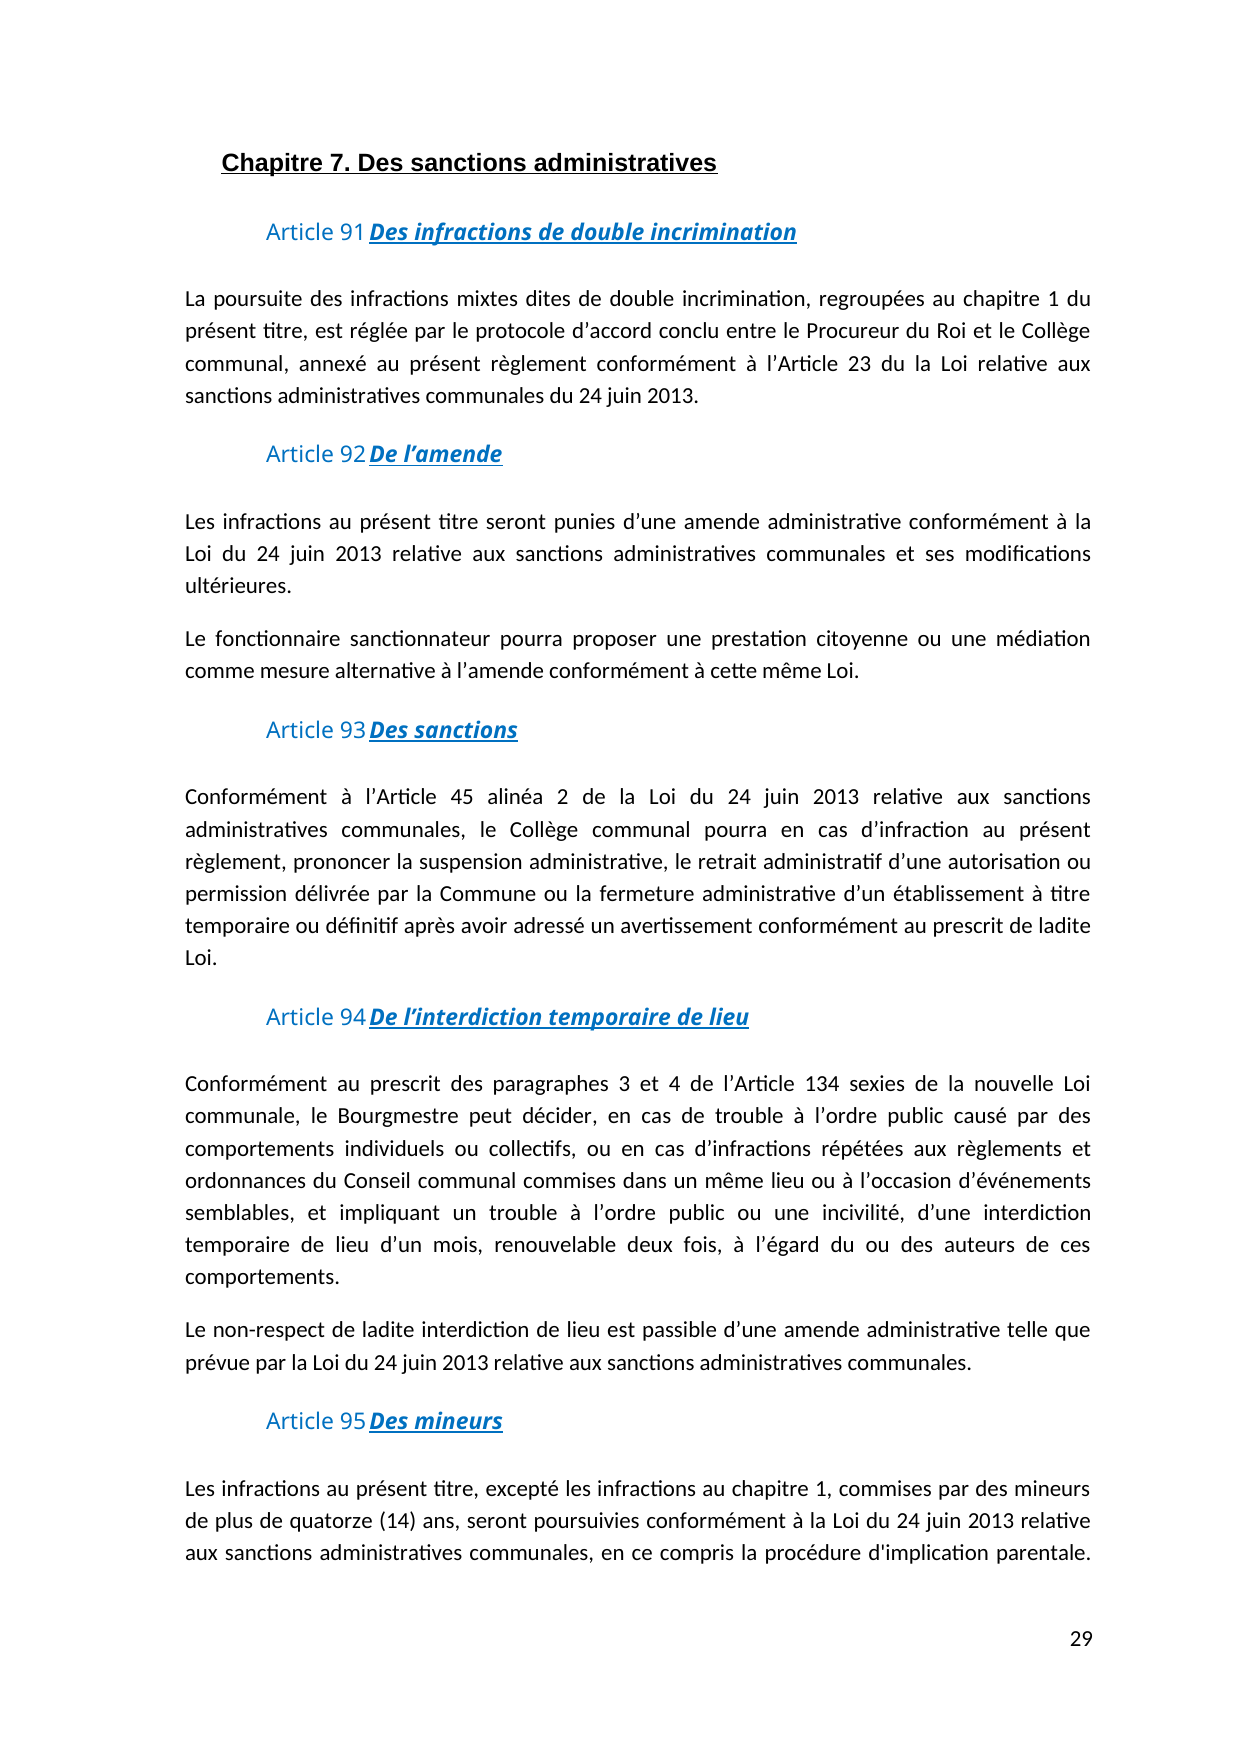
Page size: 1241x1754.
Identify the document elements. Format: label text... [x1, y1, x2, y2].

text Conformément au prescrit des paragraphes 3 et 4 de l’Article 134 sexies de la nouvelle Loi communale, le Bourgmestre peut décider, en cas de trouble à l’ordre public causé par des comportements individuels ou collectifs, ou en cas d’infractions répétées aux règlements et ordonnances du Conseil communal commises dans un même lieu ou à l’occasion d’événements semblables, et impliquant un trouble à l’ordre public ou une incivilité, d’une interdiction temporaire de lieu d’un mois, renouvelable deux fois, à l’égard du ou des auteurs de ces comportements. [185, 1069, 1093, 1291]
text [185, 1474, 1093, 1566]
text Le non-respect de ladite interdiction de lieu est passible d’une amende administrative telle que prévue par la Loi du 24 juin 2013 relative aux sanctions administratives communales. [185, 1316, 1093, 1376]
subtitle Des mineurs [266, 1405, 1093, 1436]
text Conformément à l’Article 45 alinéa 2 de la Loi du 24 juin 2013 relative aux sanctions administratives communales, le Collège communal pourra en cas d’infraction au présent règlement, prononcer la suspension administrative, le retrait administratif d’une autorisation ou permission délivrée par la Commune ou la fermeture administrative d’un établissement à titre temporaire ou définitif après avoir adressé un avertissement conformément au prescrit de ladite Loi. [185, 782, 1093, 971]
text La poursuite des infractions mixtes dites de double incrimination, regroupées au chapitre 1 du présent titre, est réglée par le protocole d’accord conclu entre le Procureur du Roi et le Collège communal, annexé au présent règlement conformément à l’Article 23 du la Loi relative aux sanctions administratives communales du 24 juin 2013. [185, 284, 1093, 409]
subtitle De l’interdiction temporaire de lieu [266, 1001, 1093, 1032]
subtitle Des infractions de double incrimination [266, 216, 1093, 247]
text Le fonctionnaire sanctionnateur pourra proposer une prestation citoyenne ou une médiation comme mesure alternative à l’amende conformément à cette même Loi. [185, 624, 1093, 684]
subtitle Des sanctions [266, 714, 1093, 745]
subtitle De l’amende [266, 438, 1093, 469]
subtitle Chapitre 7. Des sanctions administratives [221, 148, 1093, 176]
text Les infractions au présent titre seront punies d’une amende administrative conformément à la Loi du 24 juin 2013 relative aux sanctions administratives communales et ses modifications ultérieures. [185, 507, 1093, 599]
